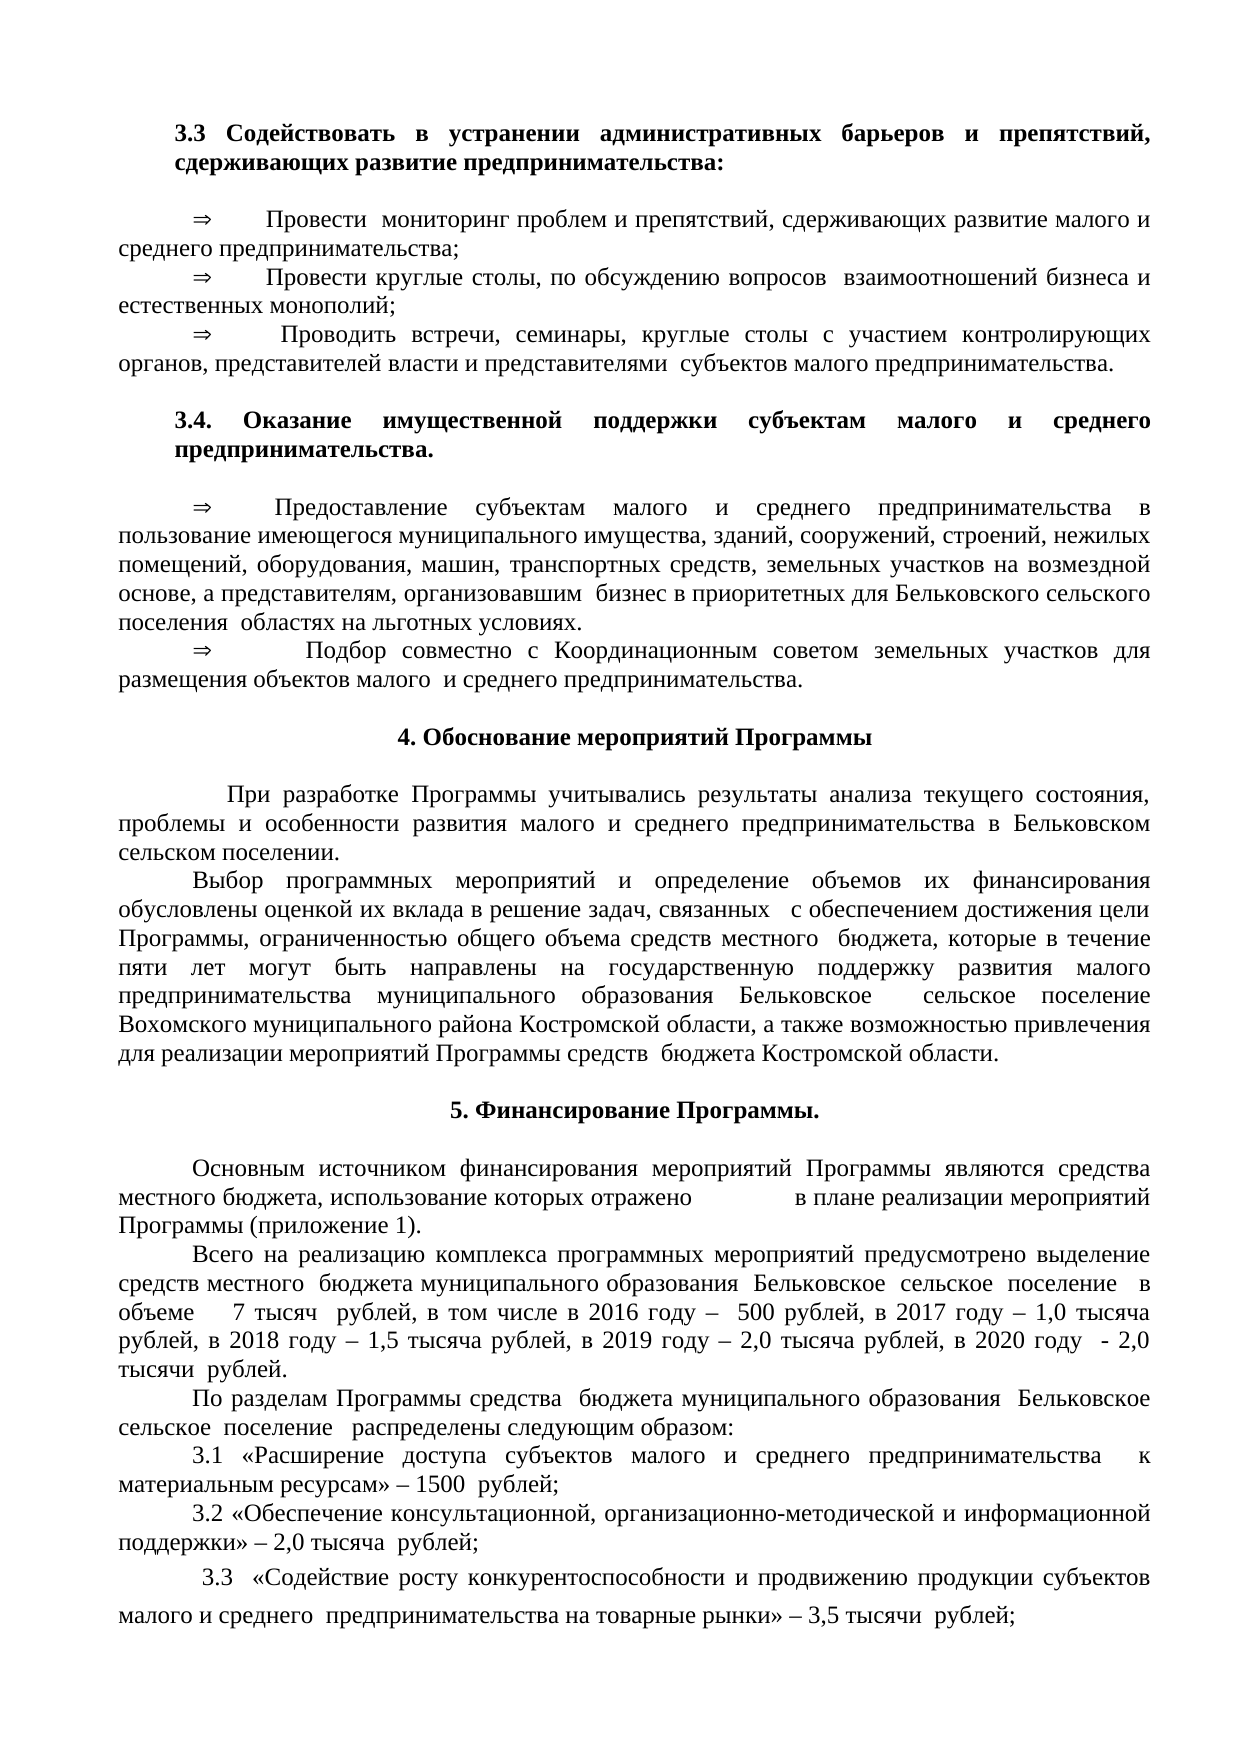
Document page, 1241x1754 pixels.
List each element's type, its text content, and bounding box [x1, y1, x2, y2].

list Провести круглые столы, по обсуждению вопросов взаимоотношений бизнеса и естественных монополий; [118, 262, 1152, 319]
list Подбор совместно с Координационным советом земельных участков для размещения объектов малого и среднего предпринимательства. [118, 636, 1152, 693]
text 3.4. Оказание имущественной поддержки субъектам малого и среднего предпринимательства. [174, 406, 1152, 463]
list Провести мониторинг проблем и препятствий, сдерживающих развитие малого и среднего предпринимательства; [118, 204, 1152, 262]
text Всего на реализацию комплекса программных мероприятий предусмотрено выделение средств местного бюджета муниципального образования Бельковское сельское поселение в объеме 7 тысяч рублей, в том числе в 2016 году – 500 рублей, в 2017 году – 1,0 тысяча рублей, в 2018 году – 1,5 тысяча рублей, в 2019 году – 2,0 тысяча рублей, в 2020 году - 2,0 тысячи рублей. [118, 1239, 1152, 1383]
text Выбор программных мероприятий и определение объемов их финансирования обусловлены оценкой их вклада в решение задач, связанных с обеспечением достижения цели Программы, ограниченностью общего объема средств местного бюджета, которые в течение пяти лет могут быть направлены на государственную поддержку развития малого предпринимательства муниципального образования Бельковское сельское поселение Вохомского муниципального района Костромской области, а также возможностью привлечения для реализации мероприятий Программы средств бюджета Костромской области. [118, 866, 1152, 1067]
list Проводить встречи, семинары, круглые столы с участием контролирующих органов, представителей власти и представителями субъектов малого предпринимательства. [118, 319, 1152, 377]
list Предоставление субъектам малого и среднего предпринимательства в пользование имеющегося муниципального имущества, зданий, сооружений, строений, нежилых помещений, оборудования, машин, транспортных средств, земельных участков на возмездной основе, а представителям, организовавшим бизнес в приоритетных для Бельковского сельского поселения областях на льготных условиях. [118, 492, 1152, 636]
text 3.2 «Обеспечение консультационной, организационно-методической и информационной поддержки» – 2,0 тысяча рублей; [118, 1498, 1152, 1556]
text 3.3 Содействовать в устранении административных барьеров и препятствий, сдерживающих развитие предпринимательства: [174, 118, 1152, 176]
text При разработке Программы учитывались результаты анализа текущего состояния, проблемы и особенности развития малого и среднего предпринимательства в Бельковском сельском поселении. [118, 779, 1152, 866]
text По разделам Программы средства бюджета муниципального образования Бельковское сельское поселение распределены следующим образом: [118, 1383, 1152, 1441]
text 3.1 «Расширение доступа субъектов малого и среднего предпринимательства к материальным ресурсам» – 1500 рублей; [118, 1441, 1152, 1498]
text 4. Обоснование мероприятий Программы [118, 722, 1152, 751]
text 5. Финансирование Программы. [118, 1096, 1152, 1124]
text 3.3 «Содействие росту конкурентоспособности и продвижению продукции субъектов малого и среднего предпринимательства на товарные рынки» – 3,5 тысячи рублей; [118, 1556, 1152, 1631]
text Основным источником финансирования мероприятий Программы являются средства местного бюджета, использование которых отражено в плане реализации мероприятий Программы (приложение 1). [118, 1153, 1152, 1239]
